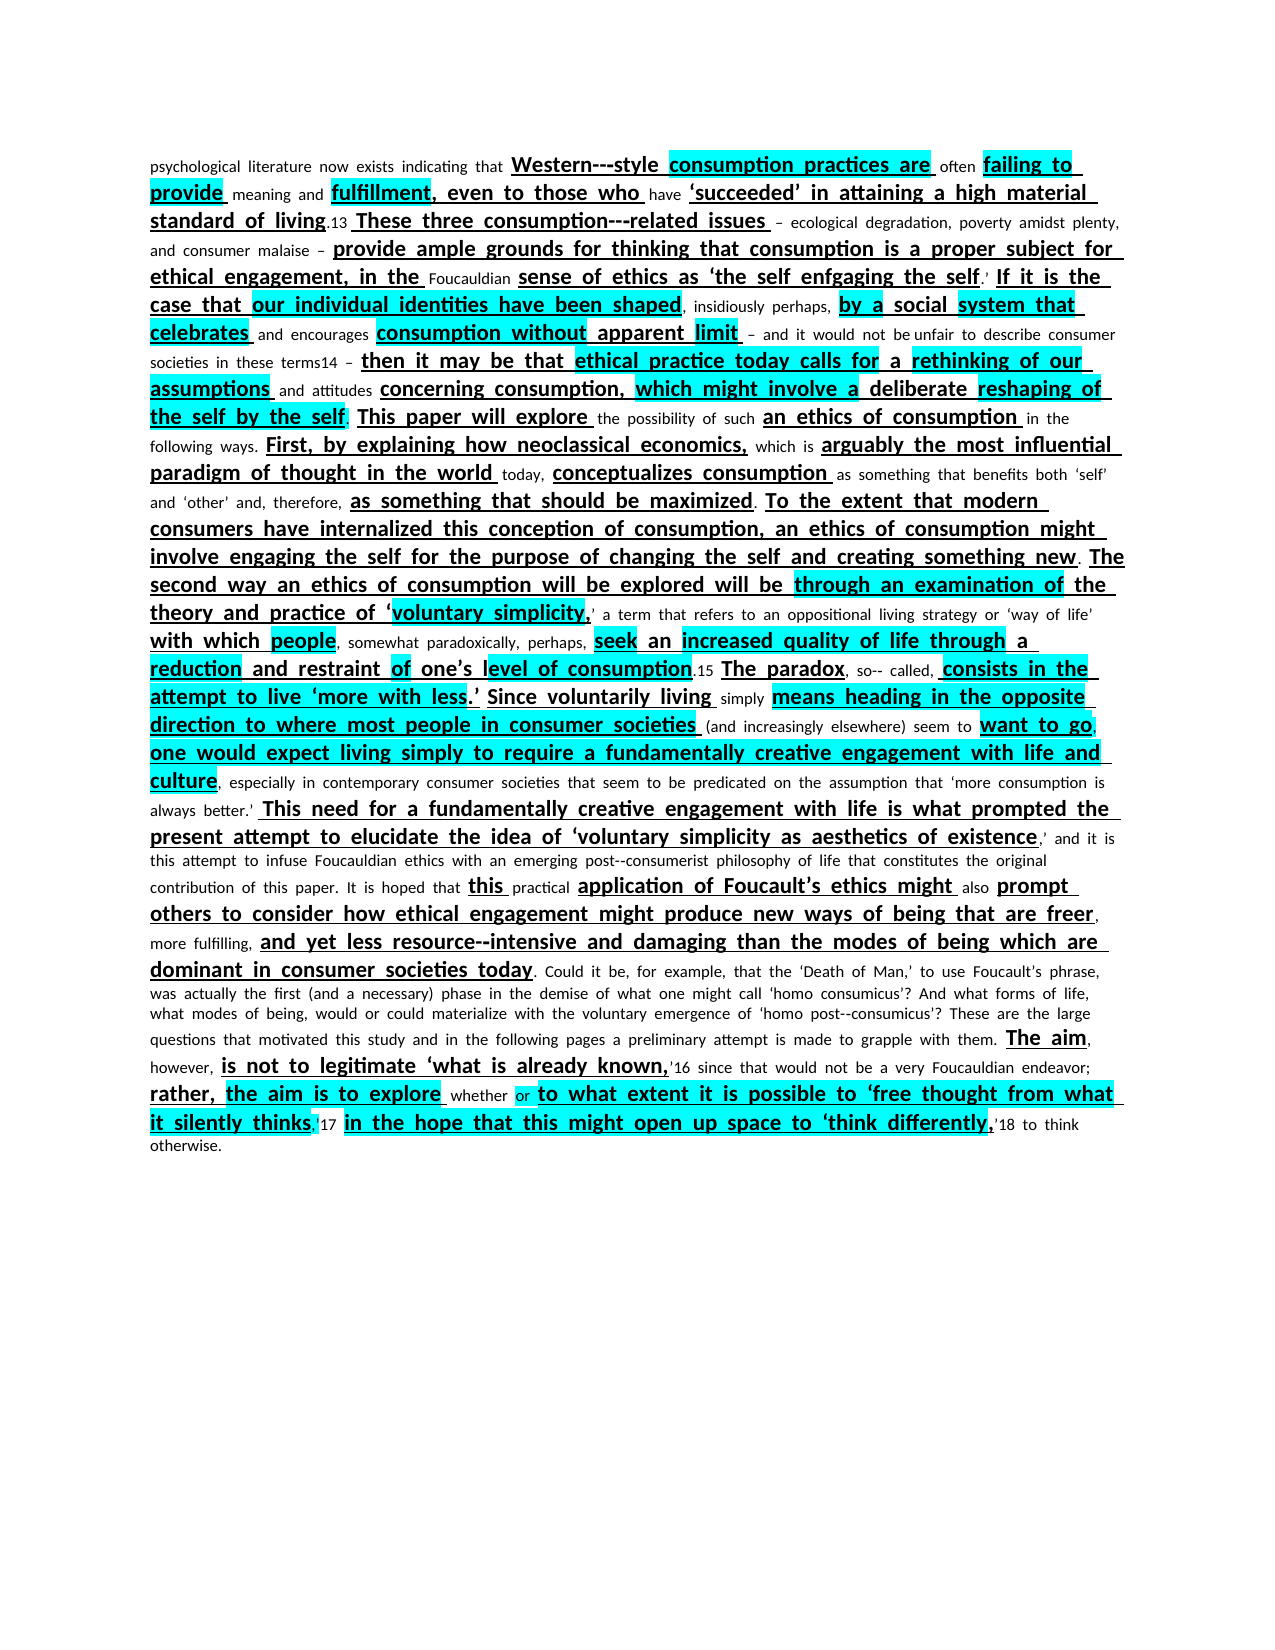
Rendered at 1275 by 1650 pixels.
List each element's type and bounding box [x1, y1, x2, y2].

text [150, 150, 1125, 1156]
